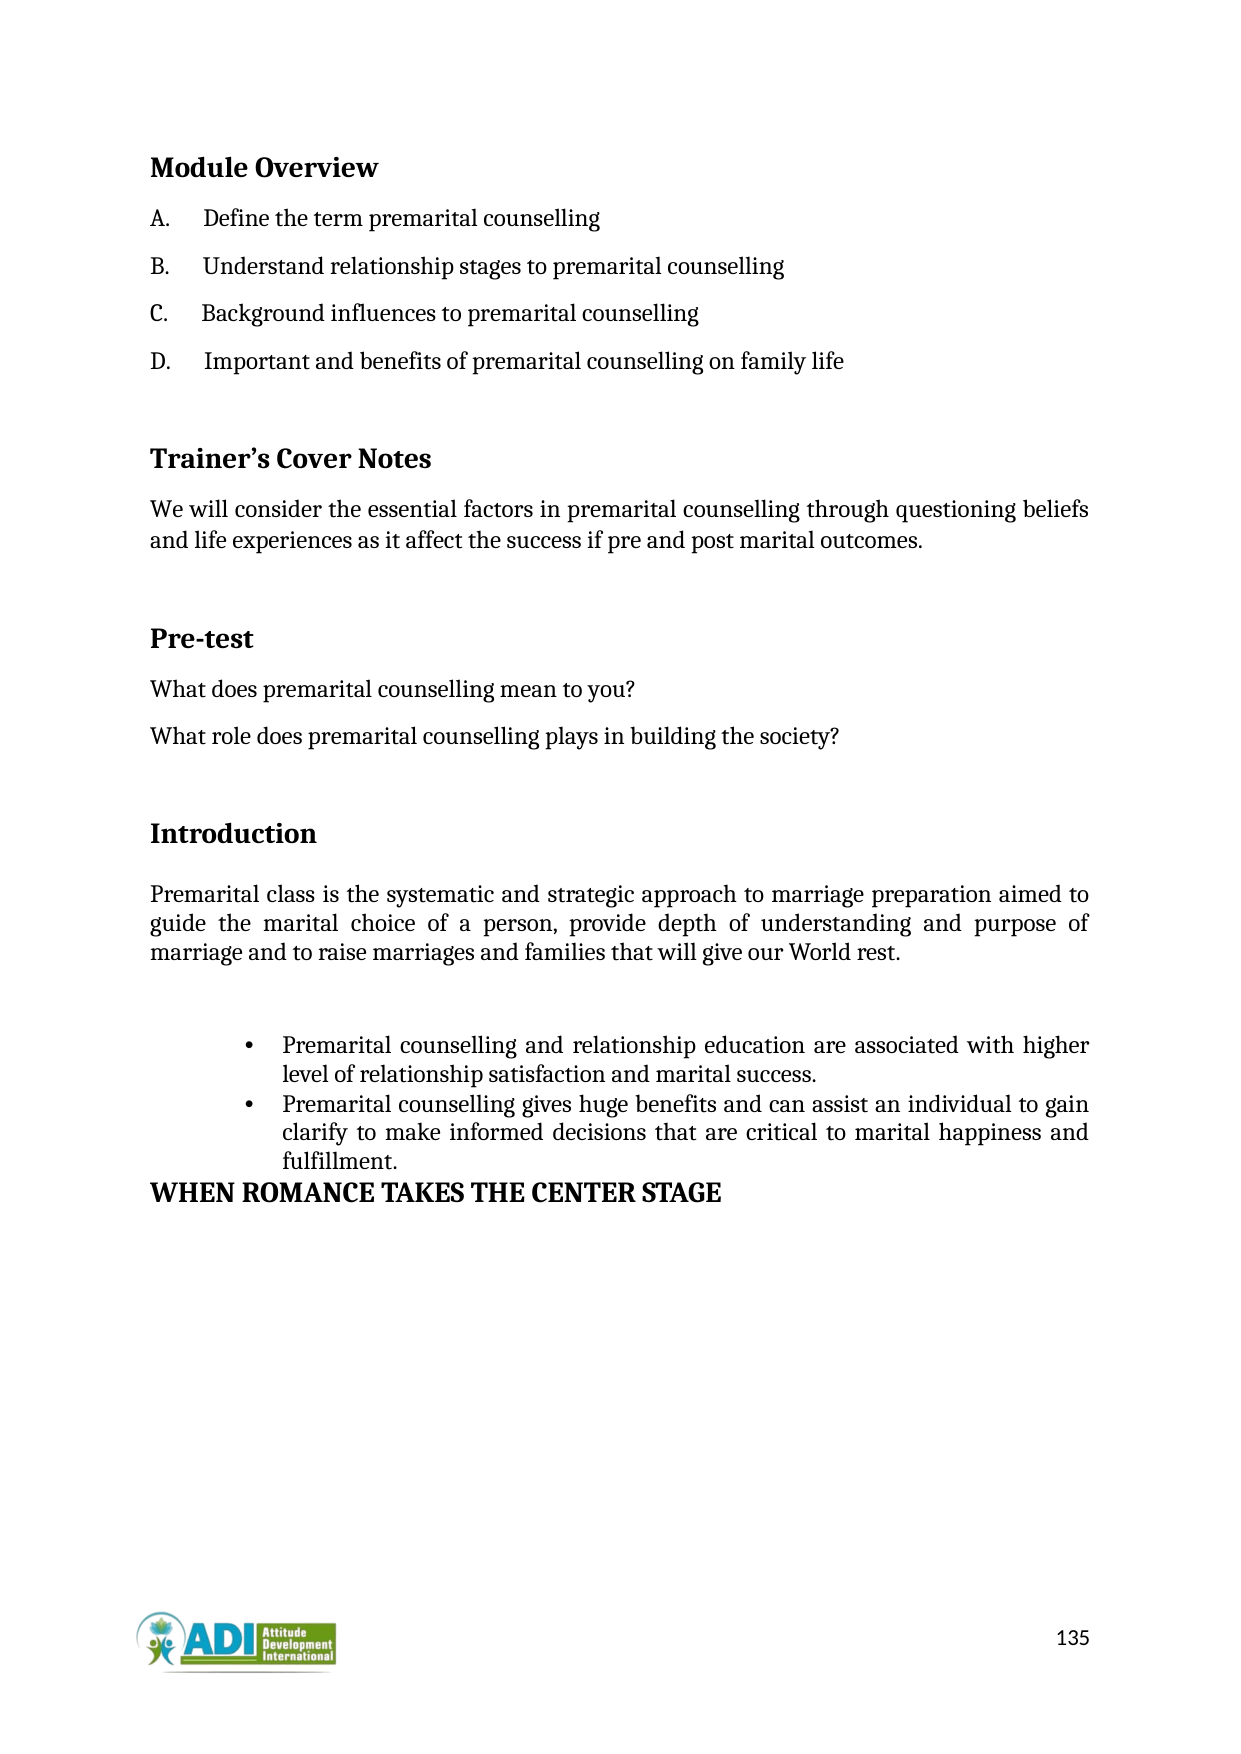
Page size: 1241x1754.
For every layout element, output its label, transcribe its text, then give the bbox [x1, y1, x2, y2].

list Premarital counselling gives huge benefits and can assist an individual to gain clarify to make informed decisions that are critical to marital happiness and fulfillment. [244, 1089, 1090, 1176]
text What role does premarital counselling plays in building the society? [150, 722, 1090, 751]
text A. Define the term premarital counselling [150, 204, 1090, 233]
text Introduction [150, 818, 1090, 851]
list Premarital counselling and relationship education are associated with higher level of relationship satisfaction and marital success. [244, 1030, 1090, 1089]
picture [134, 1610, 338, 1675]
text Premarital class is the systematic and strategic approach to marriage preparation aimed to guide the marital choice of a person, provide depth of understanding and purpose of marriage and to raise marriages and families that will give our World rest. [150, 880, 1090, 966]
text C. Background influences to premarital counselling [150, 299, 1090, 328]
text D. Important and benefits of premarital counselling on family life [150, 347, 1090, 376]
text What does premarital counselling mean to you? [150, 674, 1090, 703]
text We will consider the essential factors in premarital counselling through questioning beliefs and life experiences as it affect the success if pre and post marital outcomes. [150, 495, 1090, 555]
text B. Understand relationship stages to premarital counselling [150, 252, 1090, 280]
text Module Overview [150, 151, 1090, 185]
text WHEN ROMANCE TAKES THE CENTER STAGE [150, 1176, 1090, 1209]
text Trainer’s Cover Notes [150, 442, 1090, 476]
text Pre-test [150, 622, 1090, 655]
